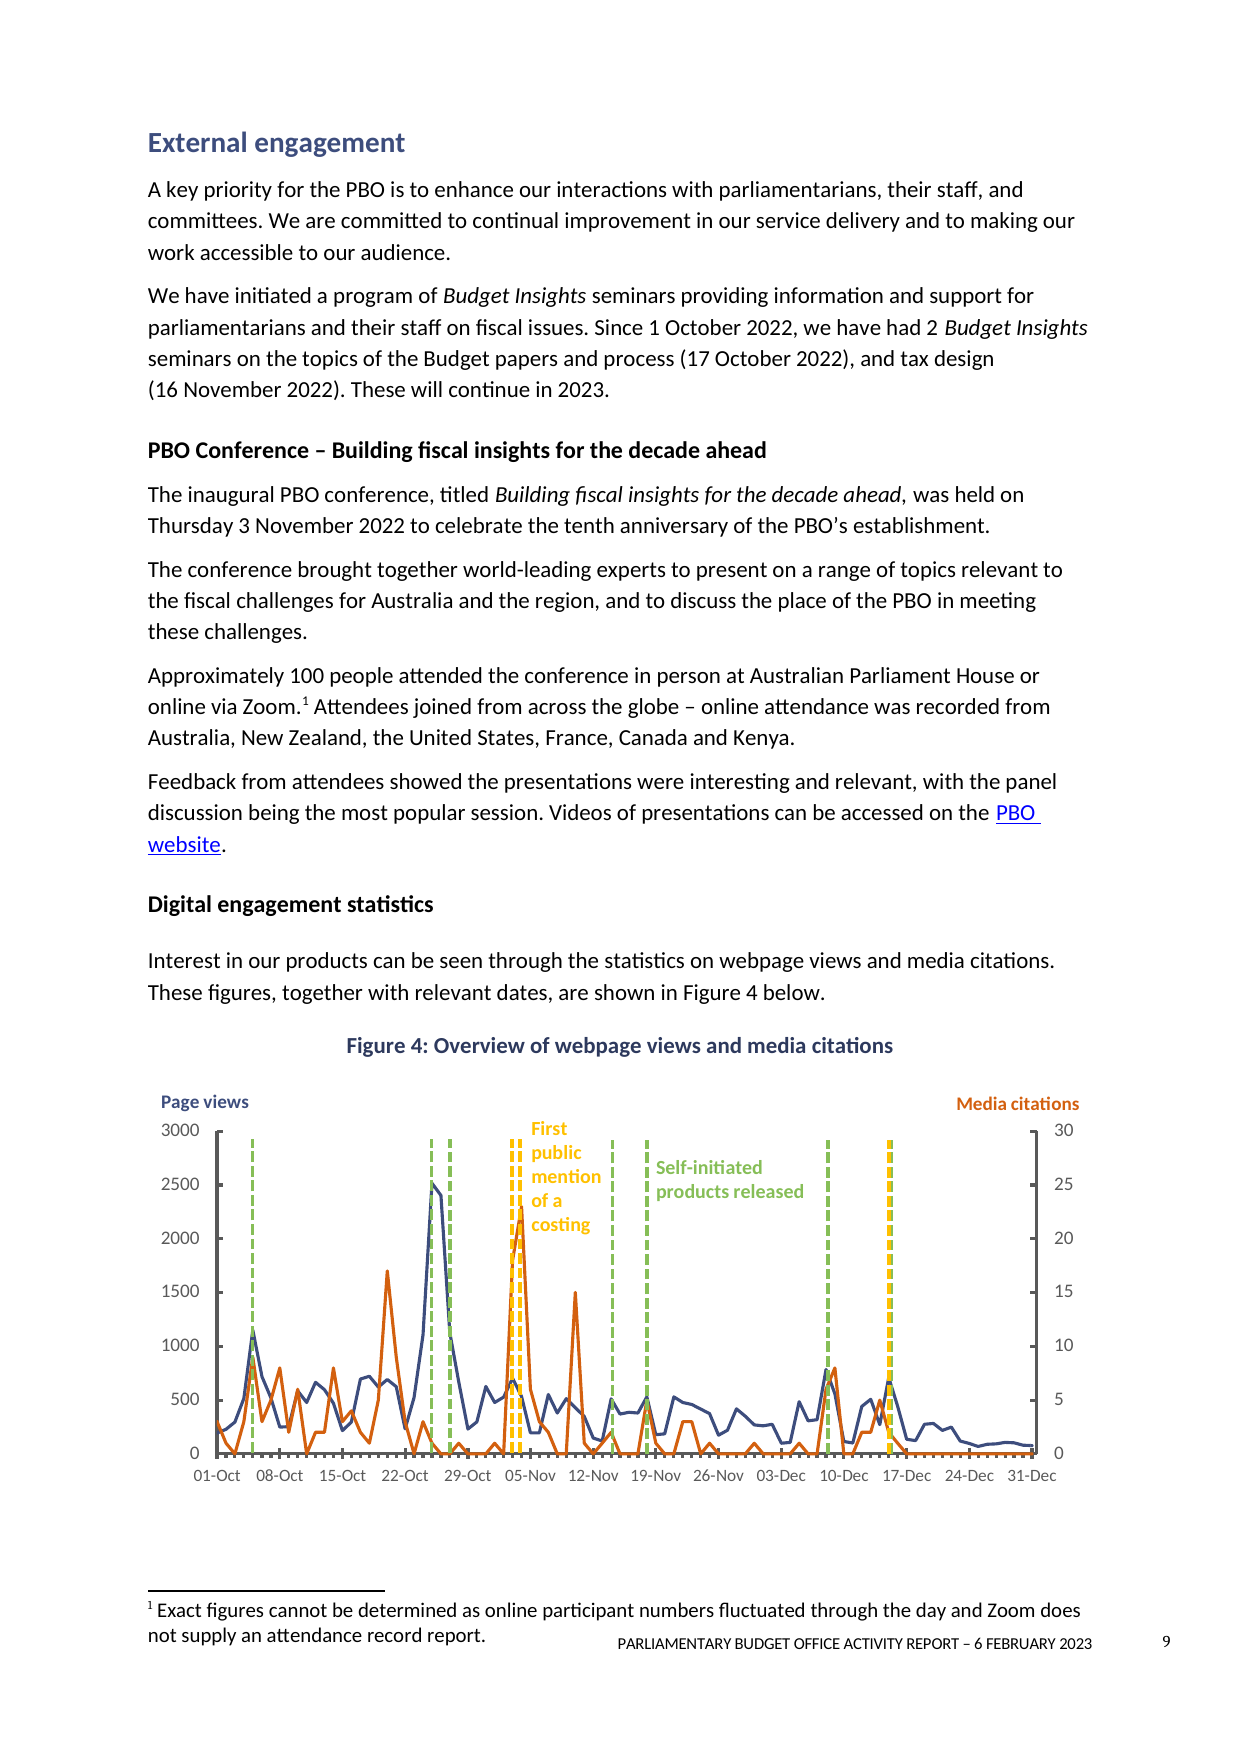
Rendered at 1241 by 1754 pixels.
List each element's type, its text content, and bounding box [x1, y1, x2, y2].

subtitle PBO Conference – Building fiscal insights for the decade ahead [148, 435, 1092, 464]
text We have initiated a program of Budget Insights seminars providing information and support for parliamentarians and their staff on fiscal issues. Since 1 October 2022, we have had 2 Budget Insights seminars on the topics of the Budget papers and process (17 October 2022), and tax design (16 November 2022). These will continue in 2023. [148, 278, 1092, 403]
text The inaugural PBO conference, titled Building fiscal insights for the decade ahead, was held on Thursday 3 November 2022 to celebrate the tenth anniversary of the PBO’s establishment. [148, 476, 1092, 539]
text Feedback from attendees showed the presentations were interesting and relevant, with the panel discussion being the most popular session. Videos of presentations can be accessed on the PBO website. [148, 764, 1092, 858]
subtitle External engagement [148, 124, 1092, 160]
text The conference brought together world-leading experts to present on a range of topics relevant to the fiscal challenges for Australia and the region, and to discuss the place of the PBO in meeting these challenges. [148, 551, 1092, 645]
text A key priority for the PBO is to enhance our interactions with parliamentarians, their staff, and committees. We are committed to continual improvement in our service delivery and to making our work accessible to our audience. [148, 172, 1092, 266]
text Figure 4: Overview of webpage views and media citations [148, 1031, 1092, 1059]
subtitle Digital engagement statistics [148, 889, 1092, 918]
text Interest in our products can be seen through the statistics on webpage views and media citations. These figures, together with relevant dates, are shown in Figure 4 below. [148, 943, 1092, 1006]
text Approximately 100 people attended the conference in person at Australian Parliament House or online via Zoom. Attendees joined from across the globe – online attendance was recorded from Australia, New Zealand, the United States, France, Canada and Kenya. [148, 658, 1092, 751]
